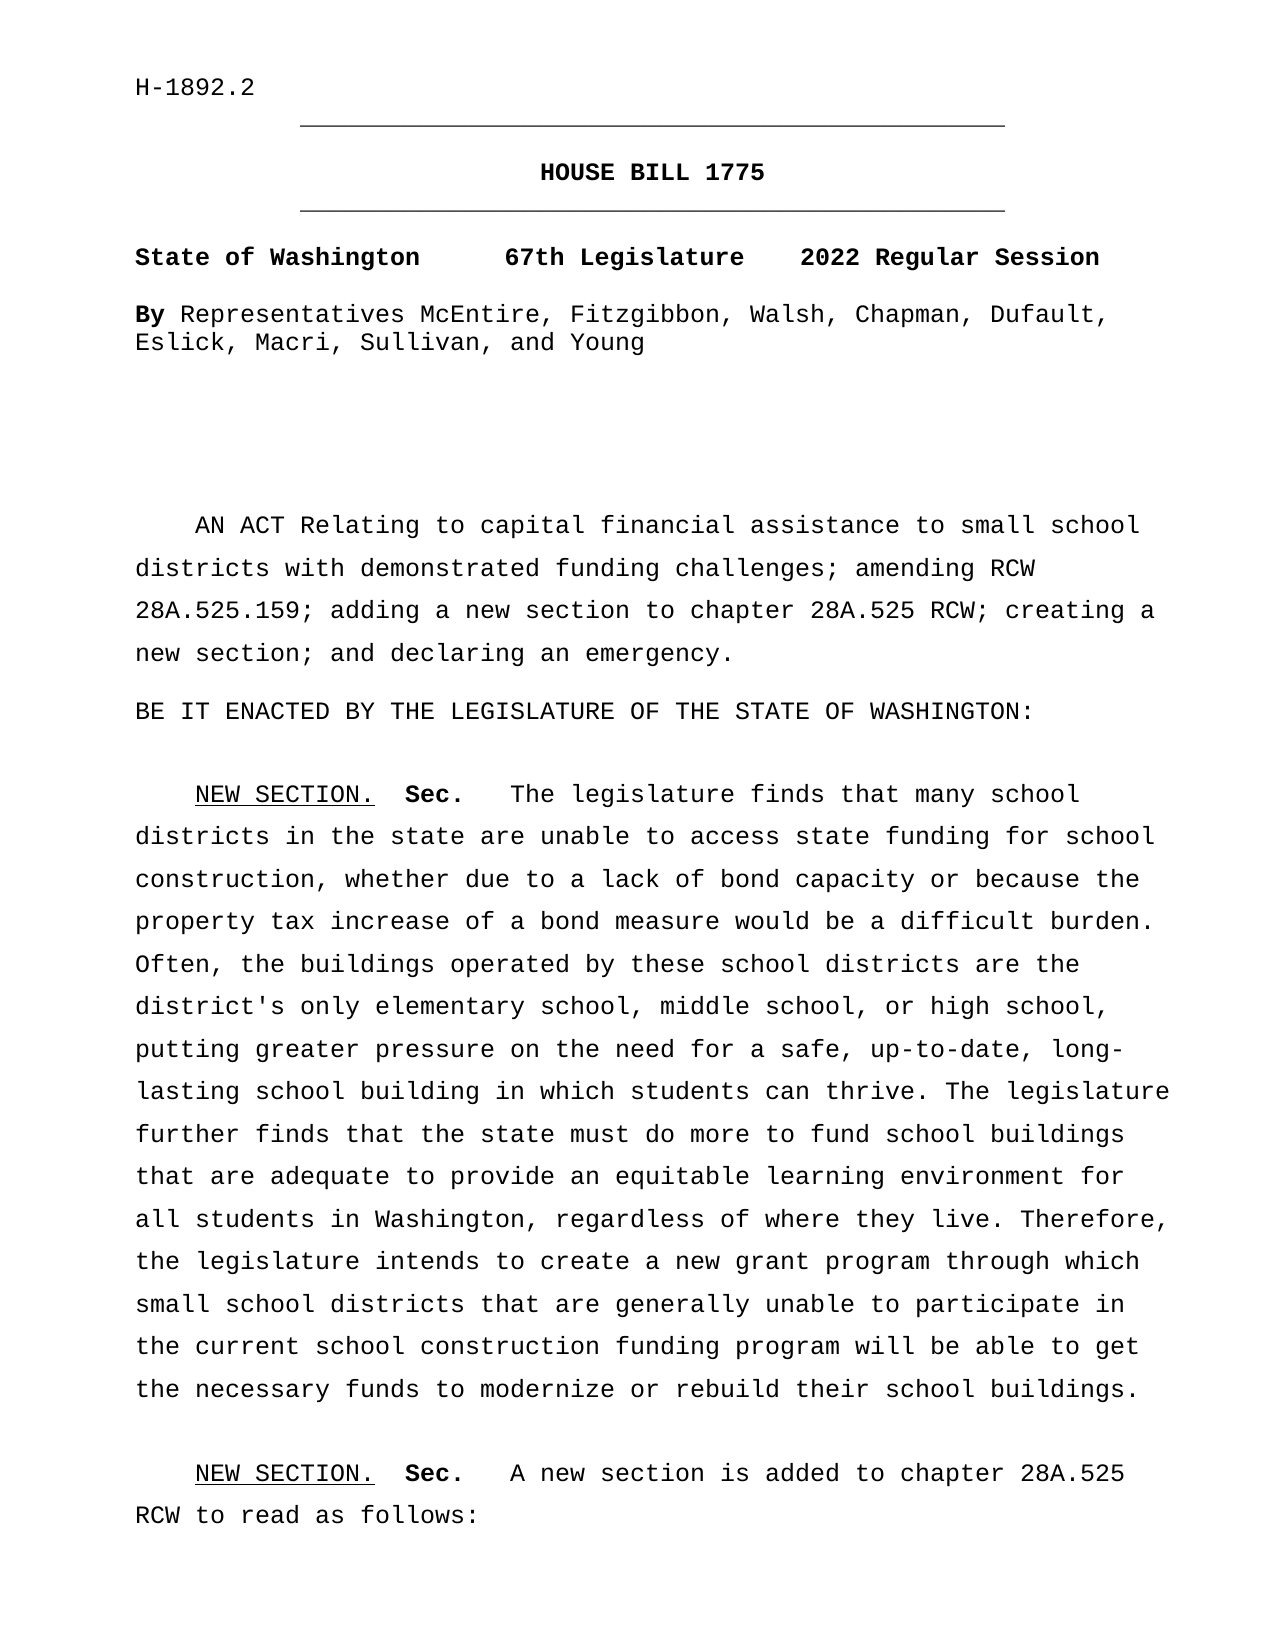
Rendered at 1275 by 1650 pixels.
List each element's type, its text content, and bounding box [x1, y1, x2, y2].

text _______________________________________________ [135, 188, 1170, 217]
text By Representatives McEntire, Fitzgibbon, Walsh, Chapman, Dufault, Eslick, Macri, Sullivan, and Young [135, 302, 1170, 358]
text H-1892.2 [135, 75, 1170, 103]
text NEW SECTION. Sec. The legislature finds that many school districts in the state are unable to access state funding for school construction, whether due to a lack of bond capacity or because the property tax increase of a bond measure would be a difficult burden. Often, the buildings operated by these school districts are the district's only elementary school, middle school, or high school, putting greater pressure on the need for a safe, up-to-date, long-lasting school building in which students can thrive. The legislature further finds that the state must do more to fund school buildings that are adequate to provide an equitable learning environment for all students in Washington, regardless of where they live. Therefore, the legislature intends to create a new grant program through which small school districts that are generally unable to participate in the current school construction funding program will be able to get the necessary funds to modernize or rebuild their school buildings. [135, 768, 1170, 1406]
text HOUSE BILL 1775 [135, 160, 1170, 188]
text BE IT ENACTED BY THE LEGISLATURE OF THE STATE OF WASHINGTON: [135, 698, 1170, 727]
text NEW SECTION. Sec. A new section is added to chapter 28A.525 RCW to read as follows: [135, 1447, 1170, 1532]
text State of Washington 67th Legislature 2022 Regular Session [135, 245, 1170, 273]
text AN ACT Relating to capital financial assistance to small school districts with demonstrated funding challenges; amending RCW 28A.525.159; adding a new section to chapter 28A.525 RCW; creating a new section; and declaring an emergency. [135, 500, 1170, 670]
text _______________________________________________ [135, 103, 1170, 132]
